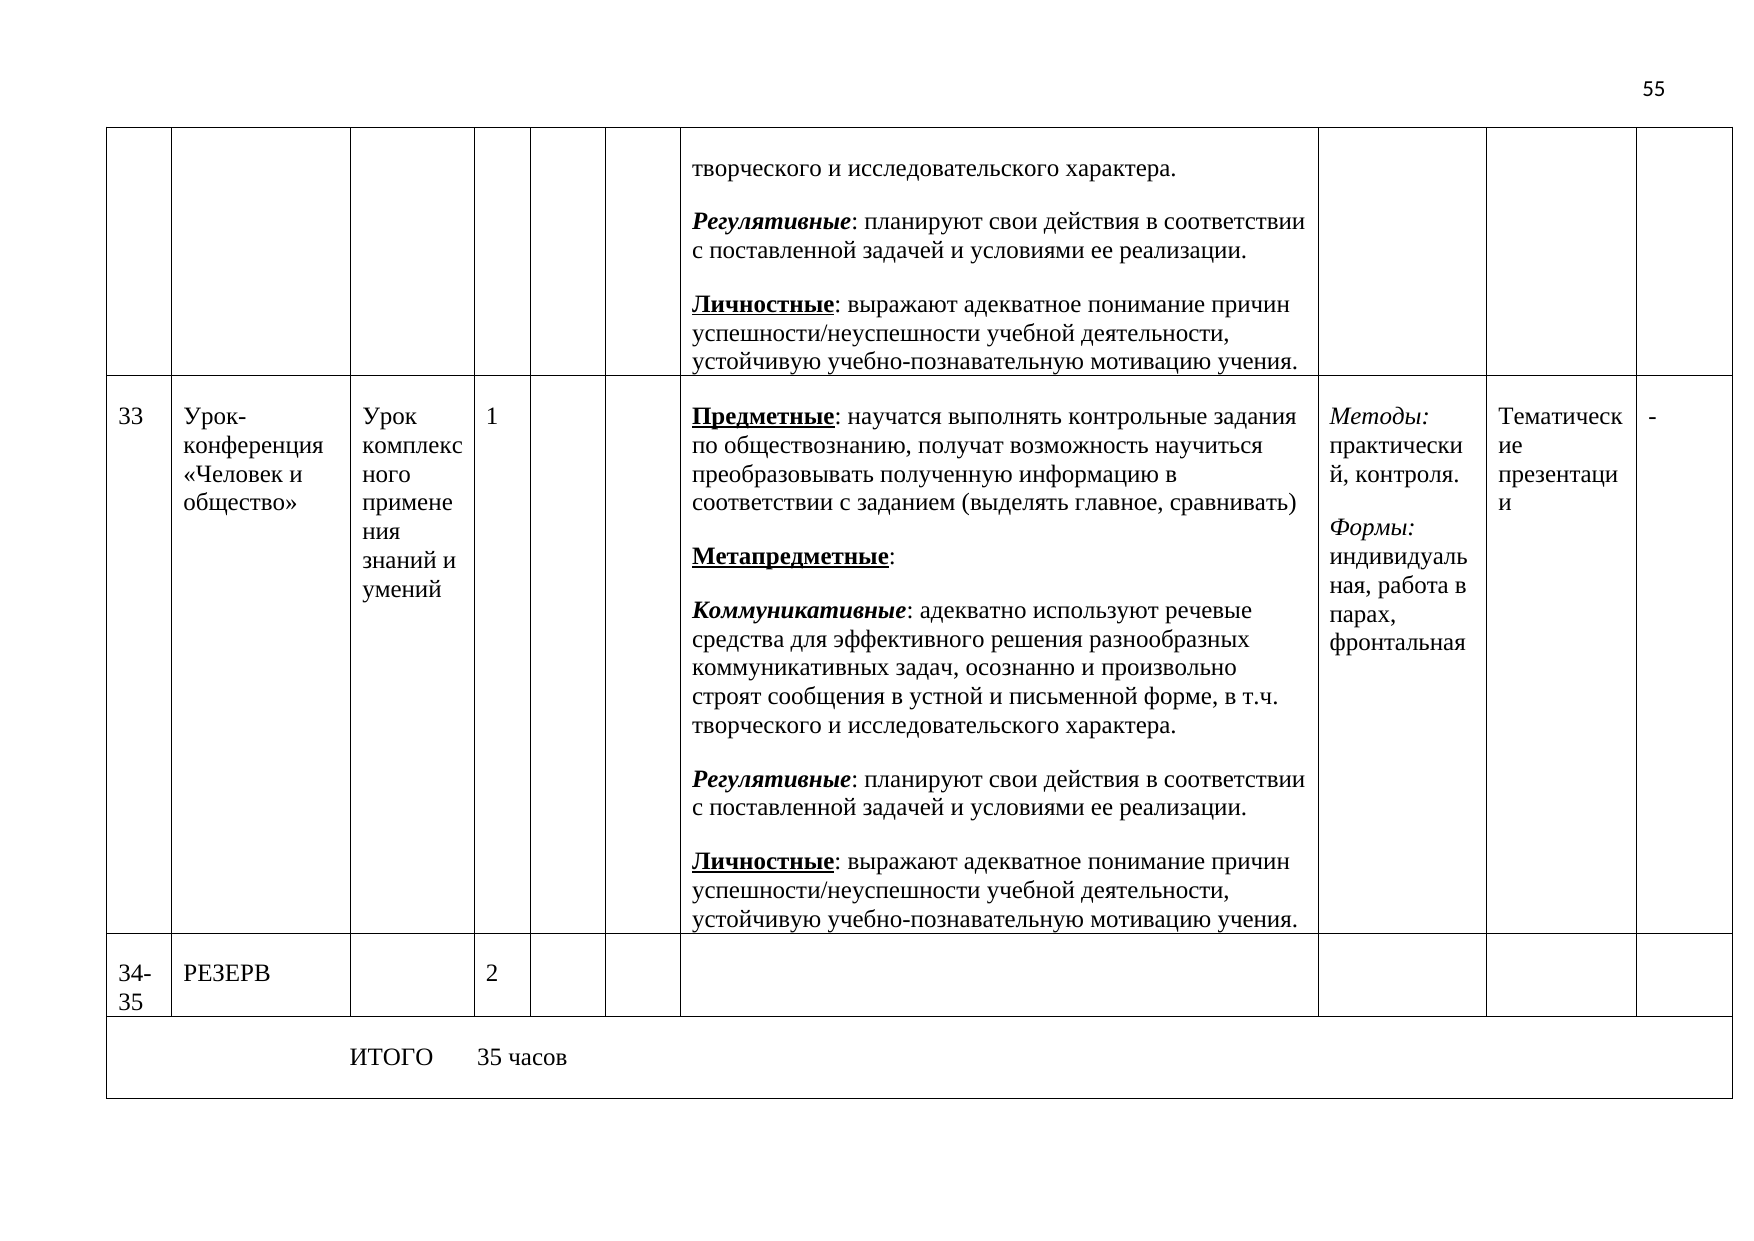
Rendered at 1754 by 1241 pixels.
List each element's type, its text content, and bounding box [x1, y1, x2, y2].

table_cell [1319, 128, 1486, 375]
table_cell 32 [107, 128, 171, 375]
table_cell [681, 934, 1318, 1016]
table_cell 1 [475, 376, 530, 932]
table_cell Урок-конференция «Человек и общество» [172, 376, 350, 932]
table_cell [1487, 128, 1636, 375]
table_cell 2 [475, 934, 530, 1016]
table_cell 34-35 [107, 934, 171, 1016]
table_cell 33 [107, 376, 171, 932]
table_cell - [1637, 376, 1732, 932]
table_cell [606, 128, 680, 375]
table_cell [606, 376, 680, 932]
table_cell Тематические презентации [1487, 376, 1636, 932]
table_cell Урок комплексного применения знаний и умений [351, 376, 474, 932]
table_cell [606, 934, 680, 1016]
table_cell Методы: практический, контроля. Формы: индивидуальная, работа в парах, фронтальная [1319, 376, 1486, 932]
table_cell [531, 934, 605, 1016]
table_cell [531, 376, 605, 932]
table_cell 1 [475, 128, 530, 375]
table_cell РЕЗЕРВ [172, 934, 350, 1016]
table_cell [172, 128, 350, 375]
table_cell [1637, 934, 1732, 1016]
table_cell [1637, 128, 1732, 375]
table_cell ИТОГО 35 часов [107, 1017, 1732, 1097]
table_cell [531, 128, 605, 375]
table_cell Предметные: научатся выполнять контрольные задания по обществознанию, получат возможность научиться преобразовывать полученную информацию в соответствии с заданием (выделять главное, сравнивать) Метапредметные: Коммуникативные: адекватно используют речевые средства для эффективного решения разнообразных коммуникативных задач, осознанно и произвольно строят сообщения в устной и письменной форме, в т.ч. творческого и исследовательского характера. Регулятивные: планируют свои действия в соответствии с поставленной задачей и условиями ее реализации. Личностные: выражают адекватное понимание причин успешности/неуспешности учебной деятельности, устойчивую учебно-познавательную мотивацию учения. [681, 376, 1318, 932]
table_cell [351, 128, 474, 375]
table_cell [681, 128, 1318, 375]
table_cell [351, 934, 474, 1016]
table_cell [1319, 934, 1486, 1016]
table_cell [1487, 934, 1636, 1016]
